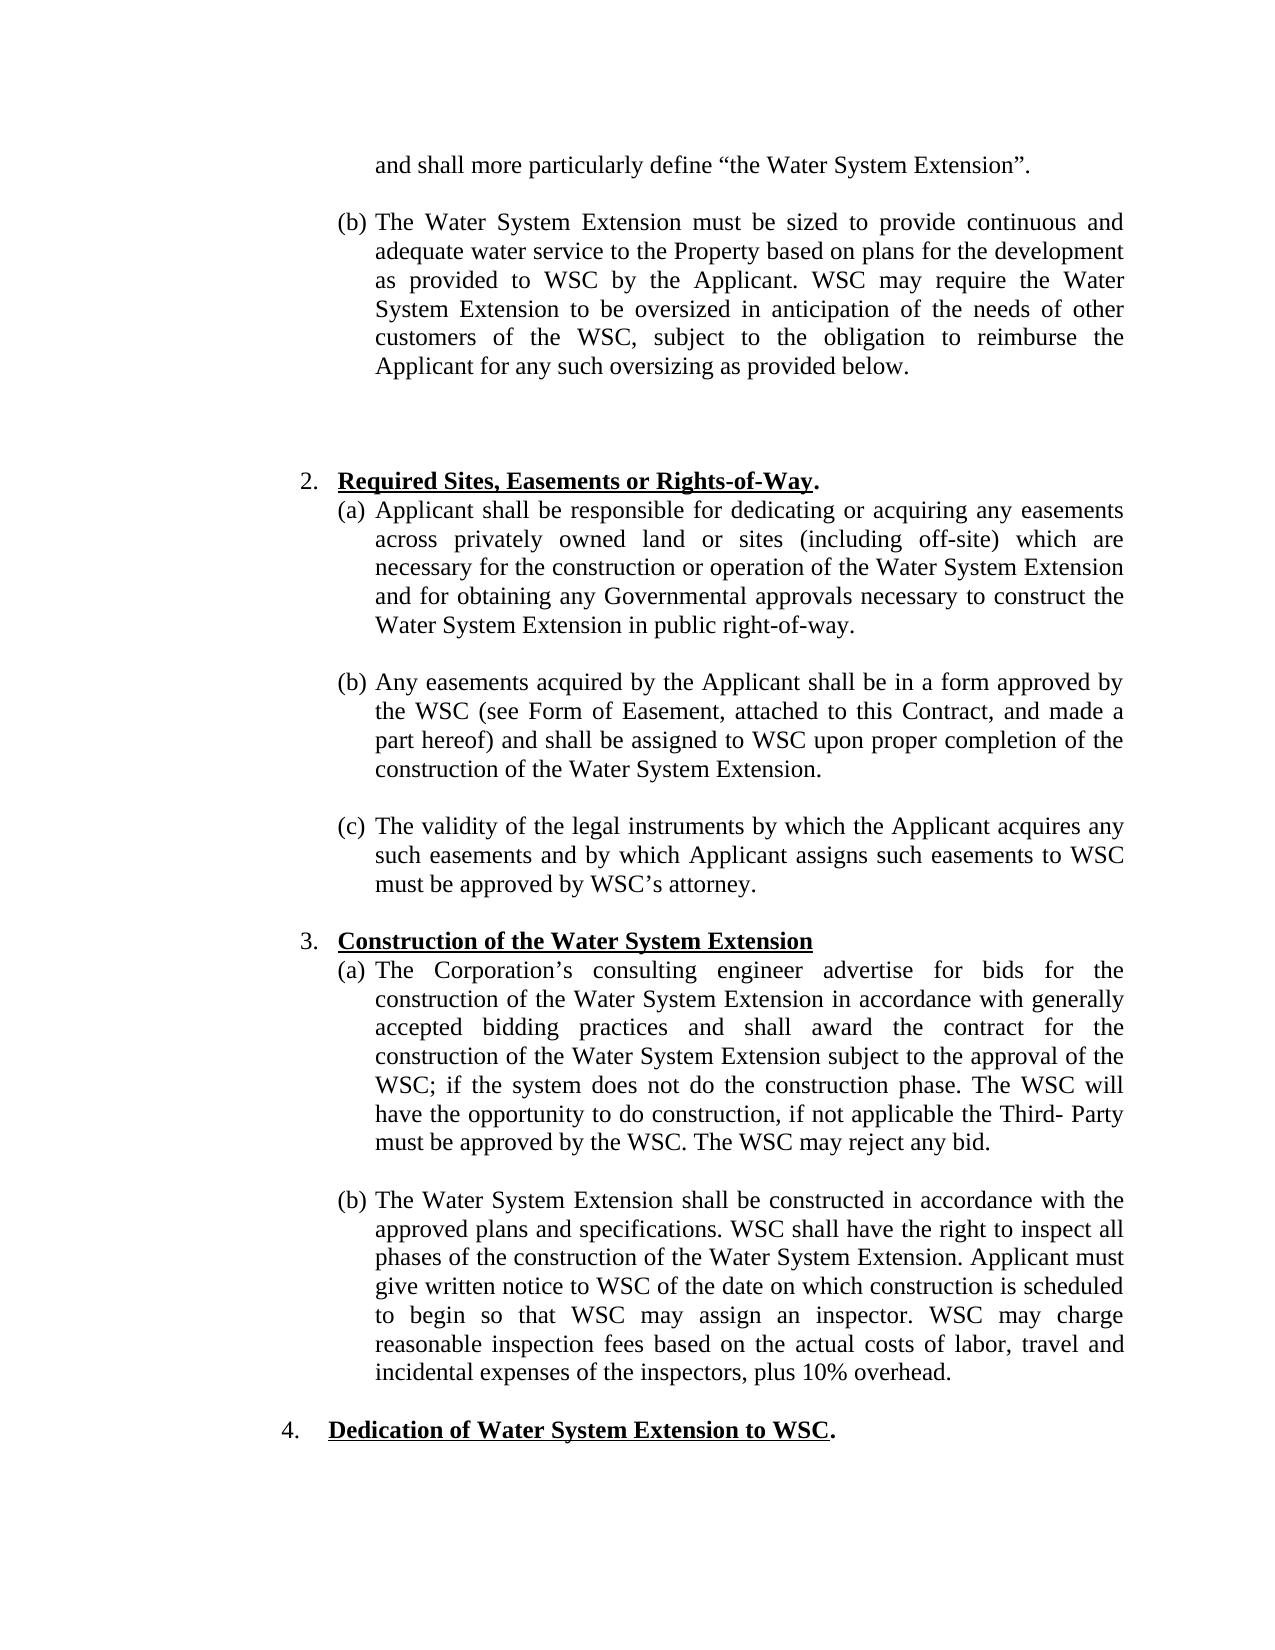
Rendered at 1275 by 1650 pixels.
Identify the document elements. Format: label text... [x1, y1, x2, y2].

list Dedication of Water System Extension to WSC. [281, 1415, 1125, 1444]
list Any easements acquired by the Applicant shall be in a form approved by the WSC (see Form of Easement, attached to this Contract, and made a part hereof) and shall be assigned to WSC upon proper completion of the construction of the Water System Extension. [337, 667, 1125, 782]
list Applicant shall be responsible for dedicating or acquiring any easements across privately owned land or sites (including off-site) which are necessary for the construction or operation of the Water System Extension and for obtaining any Governmental approvals necessary to construct the Water System Extension in public right-of-way. [337, 495, 1125, 639]
list Required Sites, Easements or Rights-of-Way. [300, 466, 1125, 495]
list The Corporation’s consulting engineer advertise for bids for the construction of the Water System Extension in accordance with generally accepted bidding practices and shall award the contract for the construction of the Water System Extension subject to the approval of the WSC; if the system does not do the construction phase. The WSC will have the opportunity to do construction, if not applicable the Third- Party must be approved by the WSC. The WSC may reject any bid. [337, 955, 1125, 1156]
list Construction of the Water System Extension [300, 926, 1125, 955]
list The Water System Extension shall be constructed in accordance with the approved plans and specifications. WSC shall have the right to inspect all phases of the construction of the Water System Extension. Applicant must give written notice to WSC of the date on which construction is scheduled to begin so that WSC may assign an inspector. WSC may charge reasonable inspection fees based on the actual costs of labor, travel and incidental expenses of the inspectors, plus 10% overhead. [337, 1185, 1125, 1386]
list The validity of the legal instruments by which the Applicant acquires any such easements and by which Applicant assigns such easements to WSC must be approved by WSC’s attorney. [337, 811, 1125, 897]
list The Water System Extension must be sized to provide continuous and adequate water service to the Property based on plans for the development as provided to WSC by the Applicant. WSC may require the Water System Extension to be oversized in anticipation of the needs of other customers of the WSC, subject to the obligation to reimburse the Applicant for any such oversizing as provided below. [337, 207, 1125, 380]
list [337, 150, 1125, 179]
